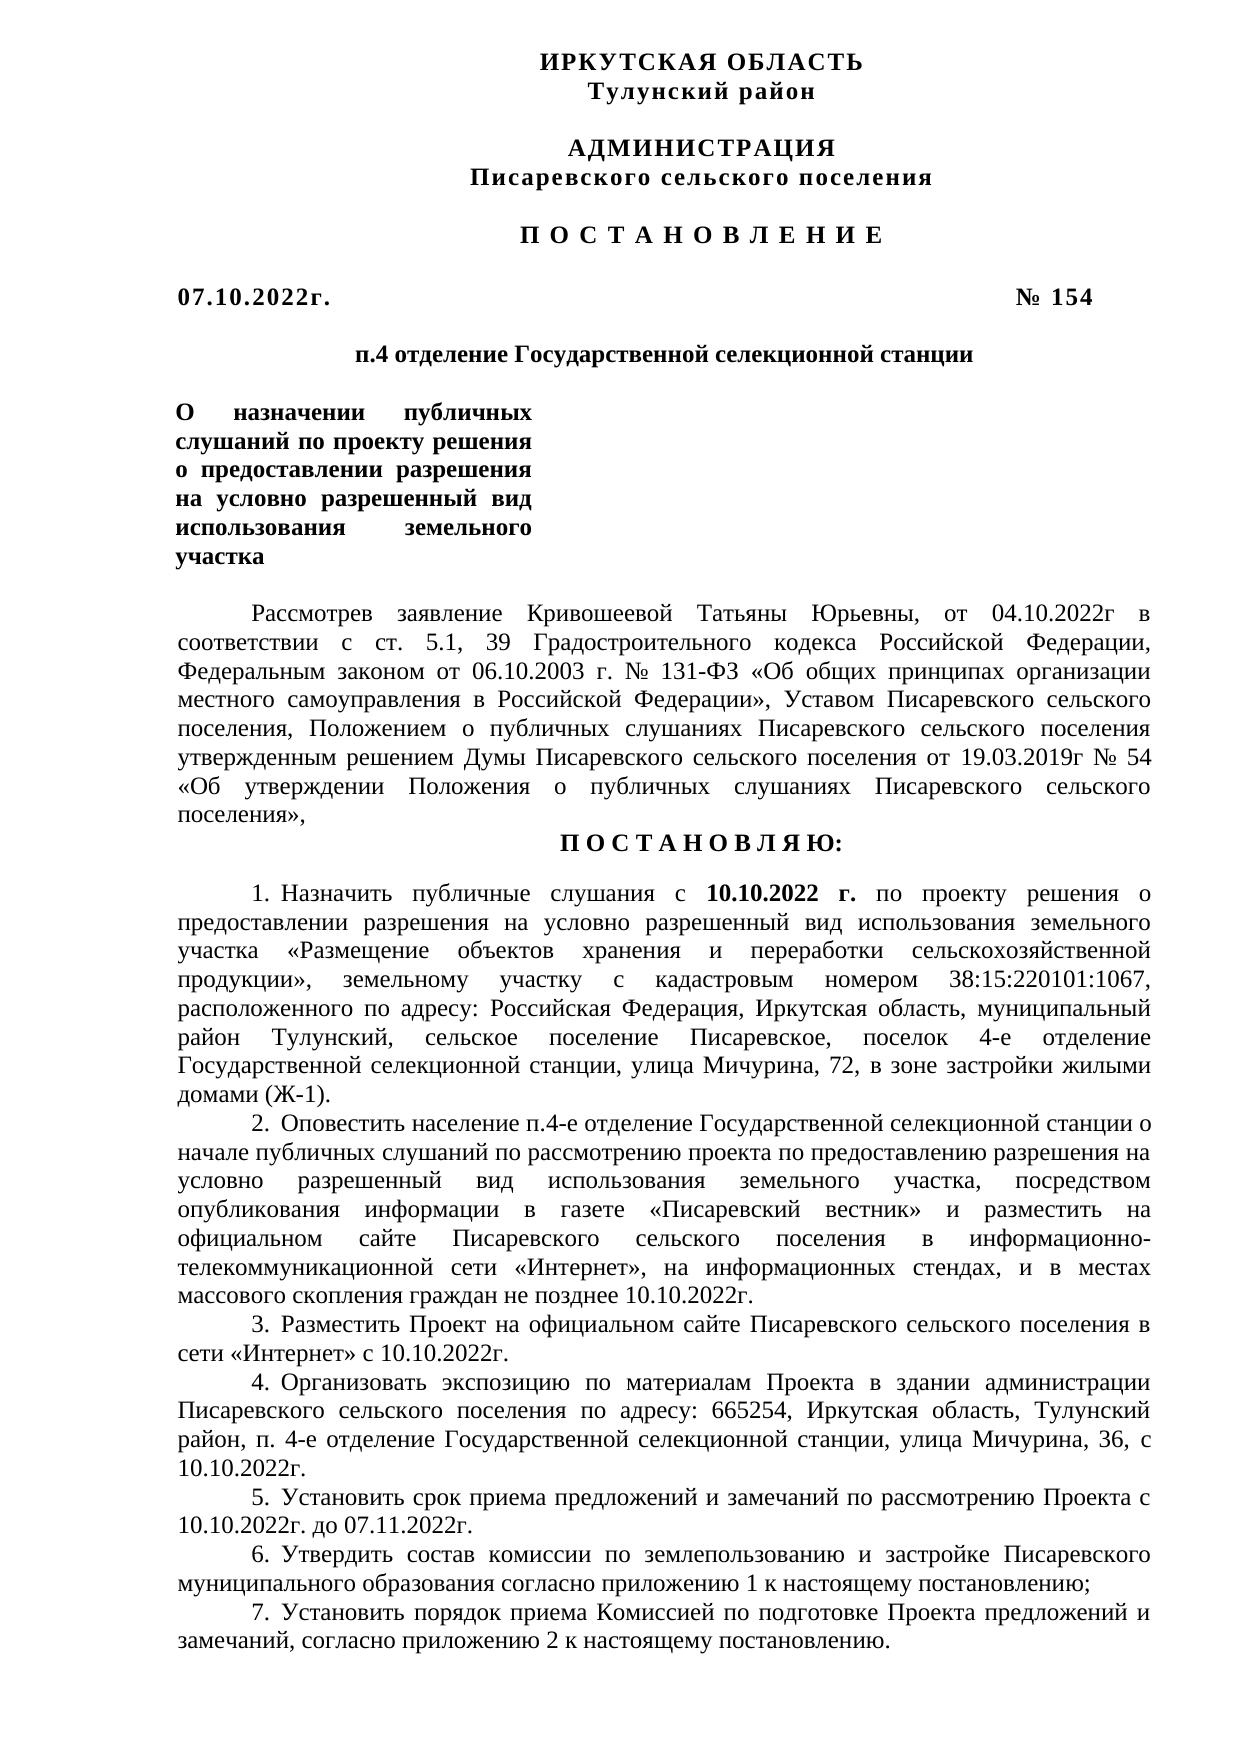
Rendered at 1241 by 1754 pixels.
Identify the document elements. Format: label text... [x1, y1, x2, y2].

list Оповестить население п.4-е отделение Государственной селекционной станции о начале публичных слушаний по рассмотрению проекта по предоставлению разрешения на условно разрешенный вид использования земельного участка, посредством опубликования информации в газете «Писаревский вестник» и разместить на официальном сайте Писаревского сельского поселения в информационно-телекоммуникационной сети «Интернет», на информационных стендах, и в местах массового скопления граждан не позднее 10.10.2022г. [177, 1108, 1152, 1309]
text П О С Т А Н О В Л Я Ю: [177, 828, 1152, 857]
text Писаревского сельского поселения [177, 162, 1152, 191]
list Утвердить состав комиссии по землепользованию и застройке Писаревского муниципального образования согласно приложению 1 к настоящему постановлению; [177, 1539, 1152, 1597]
list Разместить Проект на официальном сайте Писаревского сельского поселения в сети «Интернет» с 10.10.2022г. [177, 1309, 1152, 1367]
text Рассмотрев заявление Кривошеевой Татьяны Юрьевны, от 04.10.2022г в соответствии с ст. 5.1, 39 Градостроительного кодекса Российской Федерации, Федеральным законом от 06.10.2003 г. № 131-ФЗ «Об общих принципах организации местного самоуправления в Российской Федерации», Уставом Писаревского сельского поселения, Положением о публичных слушаниях Писаревского сельского поселения утвержденным решением Думы Писаревского сельского поселения от 19.03.2019г № 54 «Об утверждении Положения о публичных слушаниях Писаревского сельского поселения», [177, 598, 1152, 828]
list Установить срок приема предложений и замечаний по рассмотрению Проекта с 10.10.2022г. до 07.11.2022г. [177, 1482, 1152, 1539]
text Тулунский район [177, 76, 1152, 105]
text АДМИНИСТРАЦИЯ [177, 133, 1152, 162]
text П О С Т А Н О В Л Е Н И Е [177, 220, 1152, 248]
list Организовать экспозицию по материалам Проекта в здании администрации Писаревского сельского поселения по адресу: 665254, Иркутская область, Тулунский район, п. 4-е отделение Государственной селекционной станции, улица Мичурина, 36, с 10.10.2022г. [177, 1367, 1152, 1482]
text п.4 отделение Государственной селекционной станции [177, 339, 1152, 368]
text 07.10.2022г. № 154 [177, 282, 1152, 311]
text ИРКУТСКАЯ ОБЛАСТЬ [177, 47, 1152, 76]
list Назначить публичные слушания с 10.10.2022 г. по проекту решения о предоставлении разрешения на условно разрешенный вид использования земельного участка «Размещение объектов хранения и переработки сельскохозяйственной продукции», земельному участку с кадастровым номером 38:15:220101:1067, расположенного по адресу: Российская Федерация, Иркутская область, муниципальный район Тулунский, сельское поселение Писаревское, поселок 4-е отделение Государственной селекционной станции, улица Мичурина, 72, в зоне застройки жилыми домами (Ж-1). [177, 878, 1152, 1108]
table_header О назначении публичных слушаний по проекту решения о предоставлении разрешения на условно разрешенный вид использования земельного участка [164, 397, 620, 569]
list Установить порядок приема Комиссией по подготовке Проекта предложений и замечаний, согласно приложению 2 к настоящему постановлению. [177, 1597, 1152, 1654]
